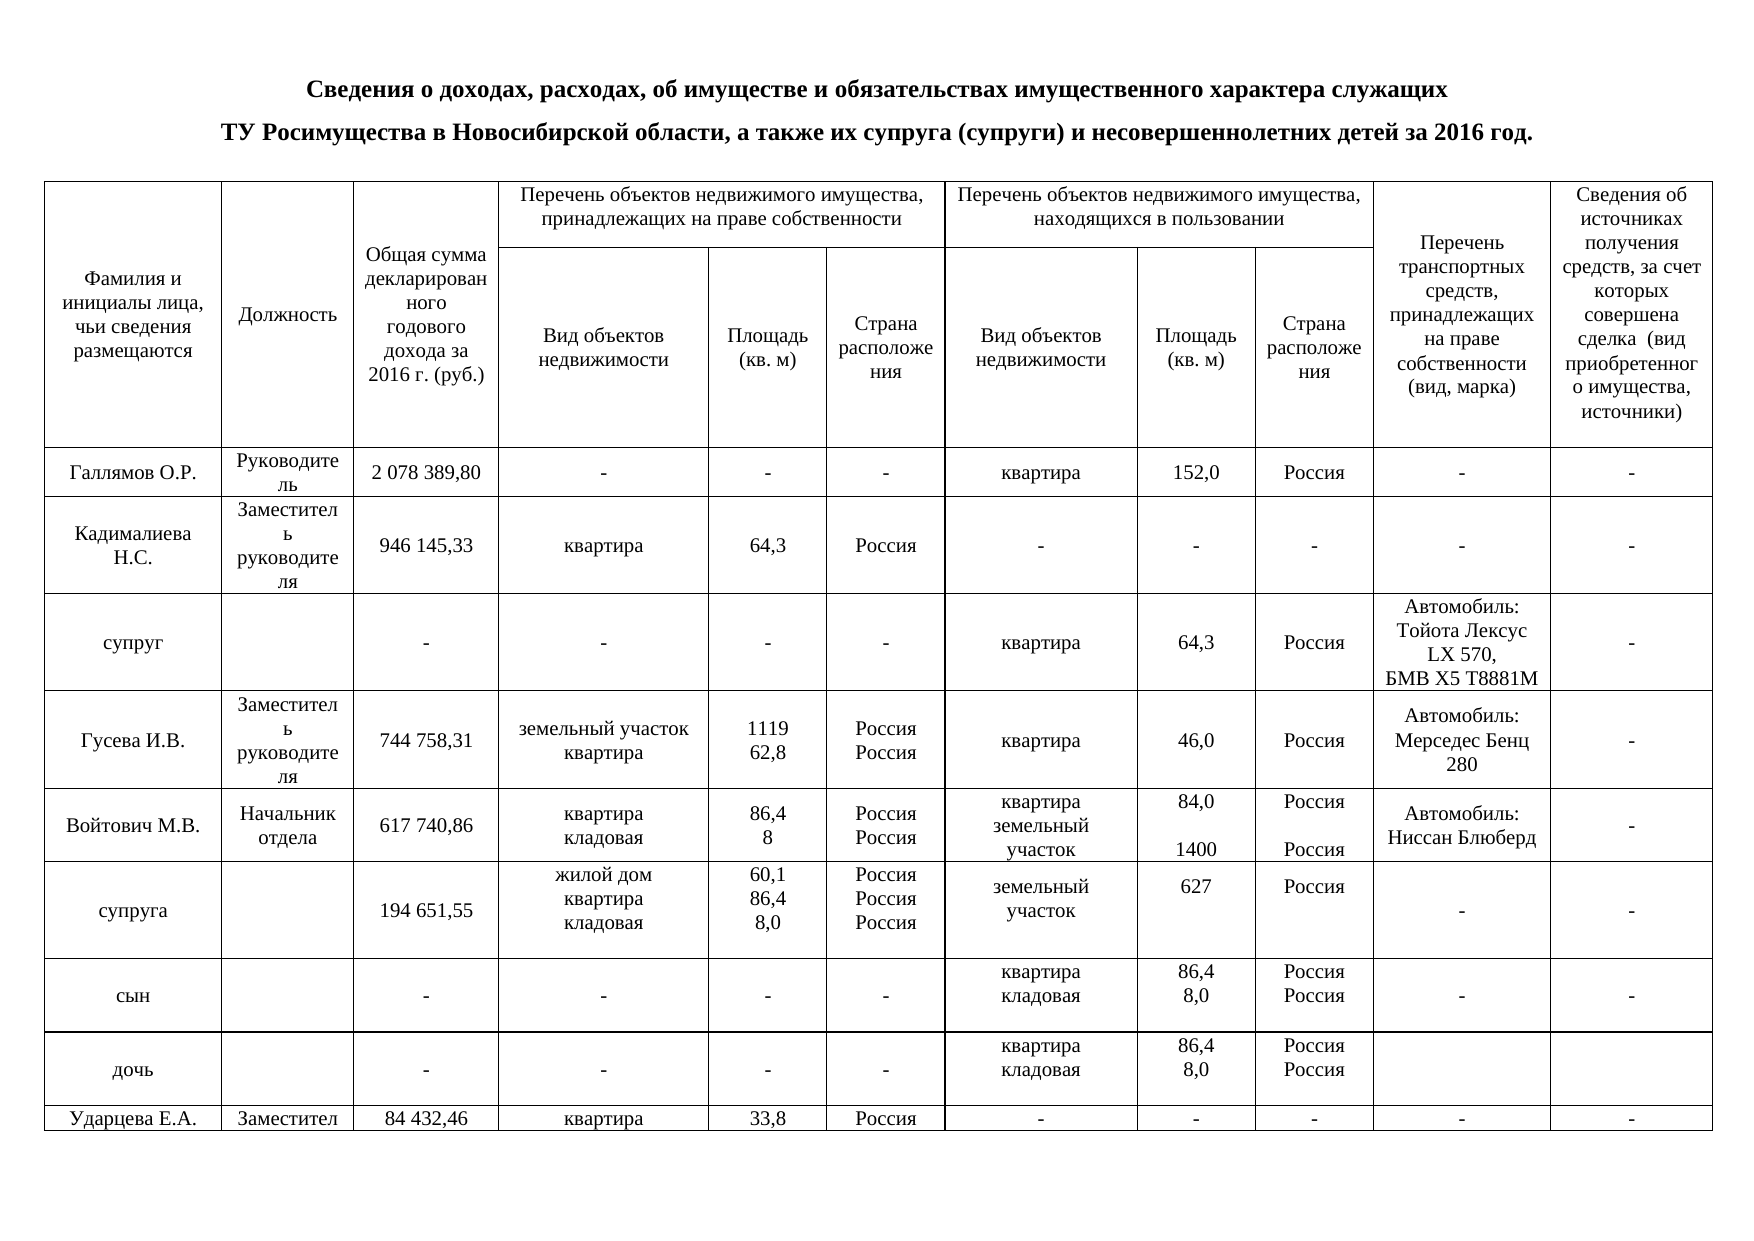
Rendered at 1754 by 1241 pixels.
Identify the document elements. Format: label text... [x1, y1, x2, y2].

table_cell Россия [1256, 862, 1373, 958]
table_cell квартира [946, 691, 1137, 788]
table_cell - [1256, 497, 1373, 593]
table_cell супруга [45, 862, 221, 958]
table_header Сведения об источниках получения средств, за счет которых совершена сделка (вид приобретенного имущества, источники) [1551, 182, 1712, 447]
table_cell квартира кладовая [946, 1033, 1137, 1105]
table_cell Россия Россия [1256, 789, 1373, 861]
table_cell - [1551, 789, 1712, 861]
table_cell - [354, 594, 498, 690]
table_cell - [827, 1033, 944, 1105]
table_cell 617 740,86 [354, 789, 498, 861]
text ТУ Росимущества в Новосибирской области, а также их супруга (супруги) и несовершеннолетних детей за 2016 год. [118, 117, 1636, 146]
table_cell 946 145,33 [354, 497, 498, 593]
table_cell 84 432,46 [354, 1106, 498, 1130]
table_cell - [1256, 1106, 1373, 1130]
table_cell 86,4 8 [709, 789, 826, 861]
table_cell Ударцева Е.А. [45, 1106, 221, 1130]
table_cell 60,1 86,4 8,0 [709, 862, 826, 958]
table_cell квартира [499, 1106, 708, 1130]
table_cell - [499, 959, 708, 1031]
table_cell супруг [45, 594, 221, 690]
table_cell 84,0 1400 [1138, 789, 1255, 861]
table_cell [222, 1106, 353, 1130]
table_cell Россия Россия Россия [827, 862, 944, 958]
table_cell Россия [1256, 691, 1373, 788]
table_cell Страна расположения [827, 248, 944, 447]
table_cell - [1551, 862, 1712, 958]
table_cell 46,0 [1138, 691, 1255, 788]
table_cell Россия [827, 497, 944, 593]
table_cell - [946, 497, 1137, 593]
table_cell [222, 594, 353, 690]
table_cell Руководитель [222, 448, 353, 496]
table_cell 86,4 8,0 [1138, 1033, 1255, 1105]
table_cell Россия Россия [827, 789, 944, 861]
table_cell Россия Россия [1256, 959, 1373, 1031]
table_cell 33,8 [709, 1106, 826, 1130]
table_cell квартира кладовая [499, 789, 708, 861]
table_cell [222, 862, 353, 958]
table_cell - [709, 1033, 826, 1105]
table_cell - [1551, 959, 1712, 1031]
table_cell - [709, 959, 826, 1031]
table_cell Автомобиль: Мерседес Бенц 280 [1374, 691, 1550, 788]
table_cell - [1551, 448, 1712, 496]
table_cell 86,4 8,0 [1138, 959, 1255, 1031]
table_cell Галлямов О.Р. [45, 448, 221, 496]
table_cell Россия [1256, 594, 1373, 690]
table_cell - [827, 594, 944, 690]
table_cell - [1138, 1106, 1255, 1130]
table_cell Заместитель руководителя [222, 497, 353, 593]
table_cell Автомобиль: Ниссан Блюберд [1374, 789, 1550, 861]
table_cell - [827, 959, 944, 1031]
table_cell 64,3 [709, 497, 826, 593]
table_cell Площадь (кв. м) [1138, 248, 1255, 447]
table_cell - [709, 594, 826, 690]
table_header Перечень транспортных средств, принадлежащих на праве собственности (вид, марка) [1374, 182, 1550, 447]
table_cell земельный участок квартира [499, 691, 708, 788]
table_cell Кадималиева Н.С. [45, 497, 221, 593]
table_cell - [1374, 1106, 1550, 1130]
table_cell 627 [1138, 862, 1255, 958]
table_header Перечень объектов недвижимого имущества, находящихся в пользовании [946, 182, 1373, 247]
table_header Должность [222, 182, 353, 447]
table_cell сын [45, 959, 221, 1031]
table_cell Россия [1256, 448, 1373, 496]
table_cell Заместитель руководителя [222, 691, 353, 788]
table_cell - [709, 448, 826, 496]
table_cell - [1551, 691, 1712, 788]
table_cell - [1374, 497, 1550, 593]
table_cell [1374, 1033, 1550, 1105]
table_cell - [1374, 959, 1550, 1031]
table_cell [222, 1033, 353, 1105]
table_cell Войтович М.В. [45, 789, 221, 861]
table_cell квартира [946, 594, 1137, 690]
table_header Перечень объектов недвижимого имущества, принадлежащих на праве собственности [499, 182, 944, 247]
table_cell - [946, 1106, 1137, 1130]
table_cell земельный участок [946, 862, 1137, 958]
table_cell - [499, 448, 708, 496]
table_cell 744 758,31 [354, 691, 498, 788]
table_cell - [1138, 497, 1255, 593]
table_cell Россия Россия [1256, 1033, 1373, 1105]
table_header Общая сумма декларированного годового дохода за 2016 г. (руб.) [354, 182, 498, 447]
table_cell квартира земельный участок [946, 789, 1137, 861]
table_cell - [354, 1033, 498, 1105]
table_cell [222, 959, 353, 1031]
table_cell Начальник отдела [222, 789, 353, 861]
table_cell - [827, 448, 944, 496]
table_cell [1551, 1033, 1712, 1105]
table_cell Россия Россия [827, 691, 944, 788]
text Сведения о доходах, расходах, об имуществе и обязательствах имущественного характера служащих [118, 74, 1636, 103]
table_cell 194 651,55 [354, 862, 498, 958]
table_cell Площадь (кв. м) [709, 248, 826, 447]
table_cell квартира [946, 448, 1137, 496]
table_cell - [1551, 594, 1712, 690]
table_cell квартира [499, 497, 708, 593]
table_cell квартира кладовая [946, 959, 1137, 1031]
table_cell Автомобиль: Тойота Лексус LX 570, БМВ Х5 Т8881М [1374, 594, 1550, 690]
table_cell - [1374, 448, 1550, 496]
table_cell - [499, 594, 708, 690]
table_cell - [1551, 497, 1712, 593]
table_cell Россия [827, 1106, 944, 1130]
table_cell 64,3 [1138, 594, 1255, 690]
table_cell 2 078 389,80 [354, 448, 498, 496]
table_cell - [354, 959, 498, 1031]
table_cell Гусева И.В. [45, 691, 221, 788]
table_cell жилой дом квартира кладовая [499, 862, 708, 958]
table_cell - [499, 1033, 708, 1105]
table_cell Вид объектов недвижимости [499, 248, 708, 447]
table_cell 152,0 [1138, 448, 1255, 496]
table_cell - [1374, 862, 1550, 958]
table_cell Страна расположения [1256, 248, 1373, 447]
table_cell 1119 62,8 [709, 691, 826, 788]
table_cell - [1551, 1106, 1712, 1130]
table_cell дочь [45, 1033, 221, 1105]
table_header Фамилия и инициалы лица, чьи сведения размещаются [45, 182, 221, 447]
table_cell Вид объектов недвижимости [946, 248, 1137, 447]
